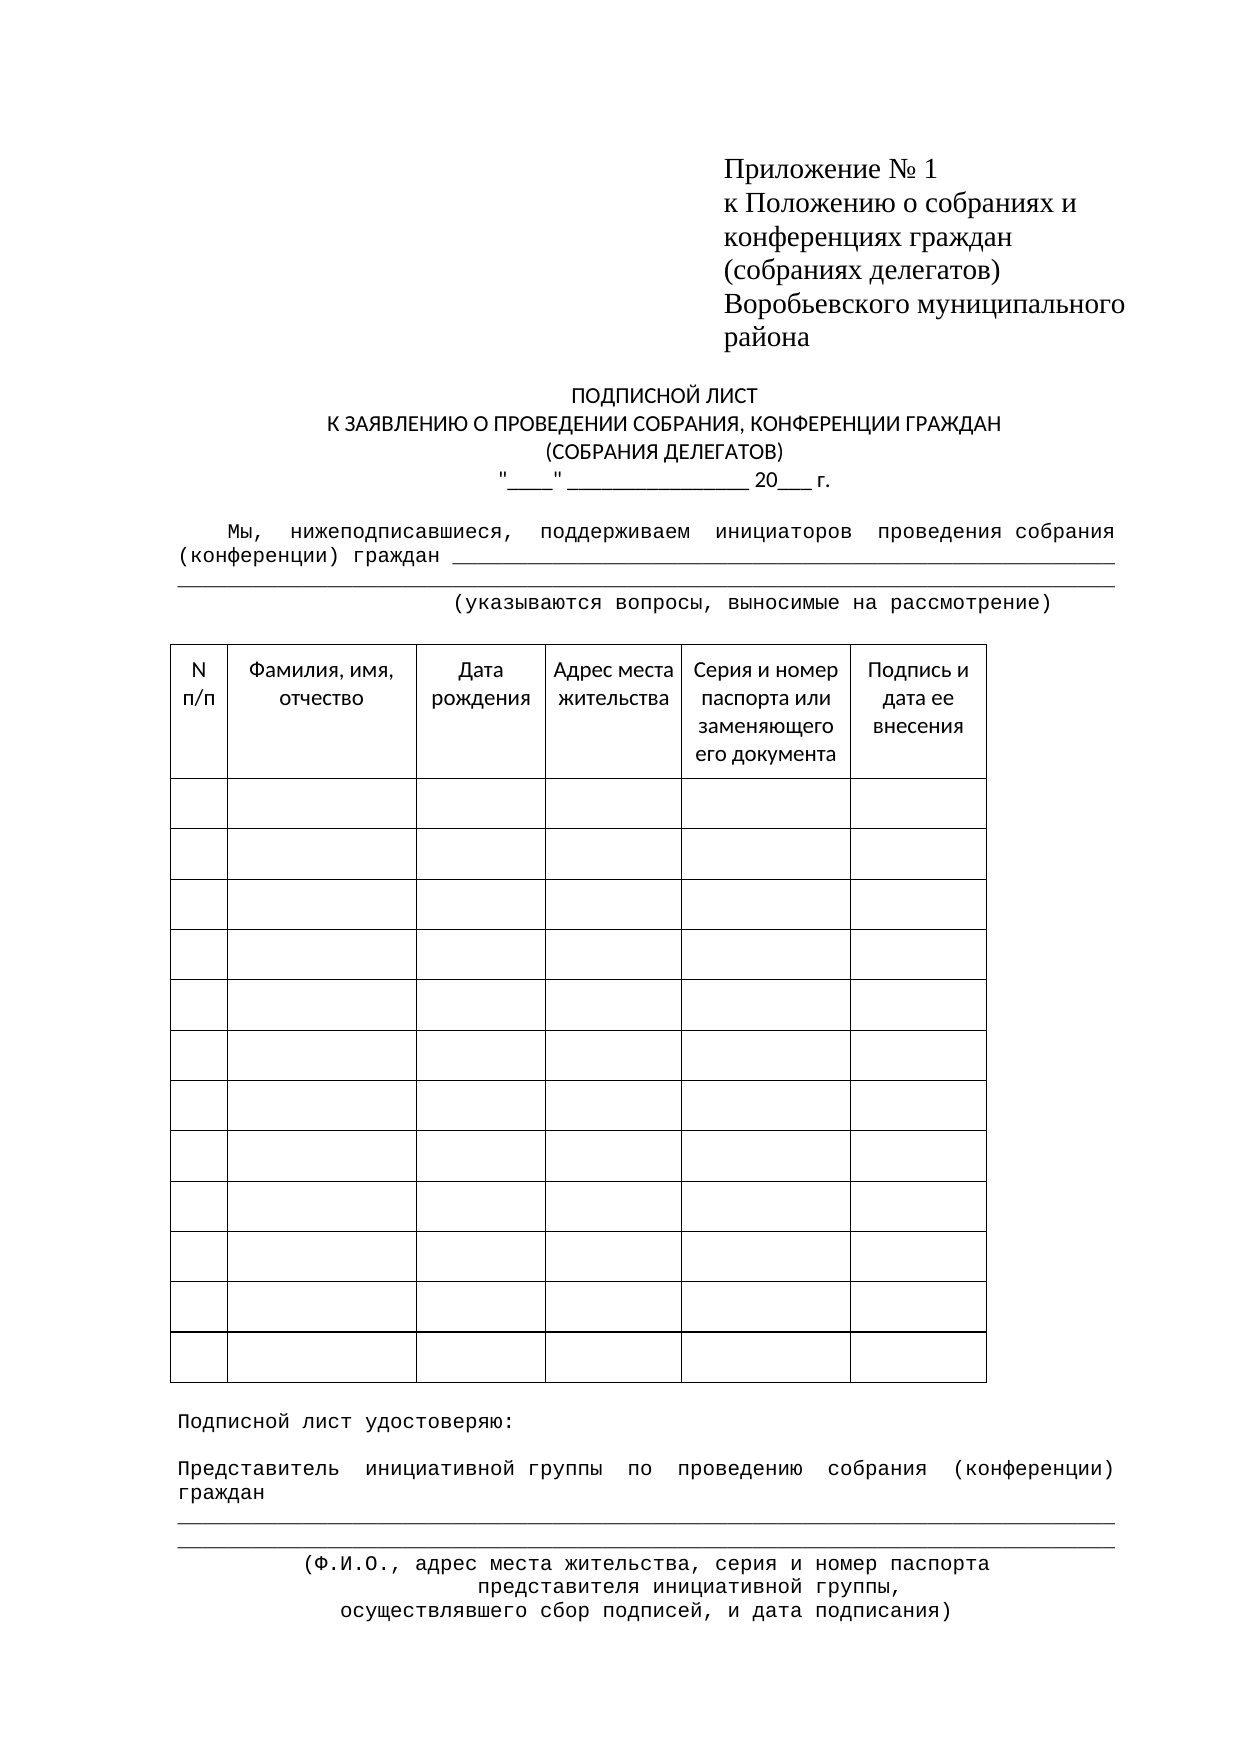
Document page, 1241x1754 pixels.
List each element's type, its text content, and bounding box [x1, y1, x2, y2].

table_cell [682, 1333, 850, 1382]
table_header Подпись и дата ее внесения [851, 645, 986, 778]
table_cell [417, 1081, 545, 1130]
table_header Адрес места жительства [546, 645, 681, 778]
table_cell [228, 930, 416, 979]
table_cell [171, 829, 227, 879]
text Представитель инициативной группы по проведению собрания (конференции) [177, 1458, 1152, 1482]
table_cell [228, 1333, 416, 1382]
table_cell [171, 1031, 227, 1080]
text (СОБРАНИЯ ДЕЛЕГАТОВ) [177, 437, 1152, 465]
table_cell [171, 1182, 227, 1231]
table_cell [417, 1031, 545, 1080]
table_cell [417, 1333, 545, 1382]
table_cell [851, 1131, 986, 1181]
text (конференции) граждан _____________________________________________________ [177, 545, 1152, 568]
table_cell [851, 1081, 986, 1130]
table_cell [851, 880, 986, 929]
text Приложение № 1 [723, 152, 1152, 185]
table_cell [682, 1131, 850, 1181]
table_cell [417, 1131, 545, 1181]
table_cell [417, 930, 545, 979]
table_cell [682, 1282, 850, 1331]
table_cell [417, 829, 545, 879]
table_cell [682, 930, 850, 979]
table_cell [851, 980, 986, 1029]
table_cell [228, 1232, 416, 1281]
text осуществлявшего сбор подписей, и дата подписания) [177, 1600, 1152, 1624]
text ПОДПИСНОЙ ЛИСТ [177, 381, 1152, 409]
table_cell [171, 1282, 227, 1331]
table_cell [228, 1182, 416, 1231]
table_cell [546, 880, 681, 929]
table_cell [417, 1282, 545, 1331]
table_cell [171, 1333, 227, 1382]
text представителя инициативной группы, [177, 1576, 1152, 1600]
table_cell [546, 1333, 681, 1382]
table_header Серия и номер паспорта или заменяющего его документа [682, 645, 850, 778]
table_cell [546, 1282, 681, 1331]
table_cell [851, 930, 986, 979]
table_cell [546, 1182, 681, 1231]
table_cell [171, 930, 227, 979]
table_cell [682, 1182, 850, 1231]
table_cell [546, 779, 681, 828]
text К ЗАЯВЛЕНИЮ О ПРОВЕДЕНИИ СОБРАНИЯ, КОНФЕРЕНЦИИ ГРАЖДАН [177, 409, 1152, 437]
table_cell [228, 1081, 416, 1130]
table_cell [417, 880, 545, 929]
table_cell [682, 779, 850, 828]
table_cell [851, 779, 986, 828]
table_cell [171, 1232, 227, 1281]
table_cell [228, 1282, 416, 1331]
table_cell [682, 880, 850, 929]
text (указываются вопросы, выносимые на рассмотрение) [177, 592, 1152, 616]
table_cell [546, 1031, 681, 1080]
table_cell [228, 1031, 416, 1080]
table_cell [228, 1131, 416, 1181]
table_header Фамилия, имя, отчество [228, 645, 416, 778]
table_header Дата рождения [417, 645, 545, 778]
table_cell [682, 829, 850, 879]
table_cell [228, 779, 416, 828]
table_cell [417, 1182, 545, 1231]
table_cell [171, 779, 227, 828]
table_cell [851, 1232, 986, 1281]
table_header N п/п [171, 645, 227, 778]
table_cell [851, 1333, 986, 1382]
table_cell [682, 1232, 850, 1281]
text "____" ________________ 20___ г. [177, 465, 1152, 493]
table_cell [546, 1131, 681, 1181]
text граждан [177, 1482, 1152, 1505]
table_cell [228, 880, 416, 929]
table_cell [851, 1182, 986, 1231]
table_cell [682, 980, 850, 1029]
table_cell [171, 1131, 227, 1181]
text ___________________________________________________________________________ [177, 1529, 1152, 1553]
text (Ф.И.О., адрес места жительства, серия и номер паспорта [177, 1553, 1152, 1576]
table_cell [171, 880, 227, 929]
table_cell [851, 829, 986, 879]
table_cell [417, 980, 545, 1029]
table_cell [546, 1081, 681, 1130]
table_cell [417, 779, 545, 828]
table_cell [546, 829, 681, 879]
table_cell [228, 829, 416, 879]
table_cell [546, 1232, 681, 1281]
table_cell [682, 1031, 850, 1080]
table_cell [171, 1081, 227, 1130]
table_cell [851, 1031, 986, 1080]
table_cell [682, 1081, 850, 1130]
table_cell [171, 980, 227, 1029]
table_cell [228, 980, 416, 1029]
table_cell [851, 1282, 986, 1331]
table_cell [417, 1232, 545, 1281]
table_cell [546, 930, 681, 979]
text Мы, нижеподписавшиеся, поддерживаем инициаторов проведения собрания [177, 521, 1152, 545]
text к Положению о собраниях и конференциях граждан (собраниях делегатов) Воробьевского муниципального района [723, 185, 1152, 353]
table_cell [546, 980, 681, 1029]
text Подписной лист удостоверяю: [177, 1411, 1152, 1434]
text ___________________________________________________________________________ [177, 568, 1152, 592]
text ___________________________________________________________________________ [177, 1505, 1152, 1529]
